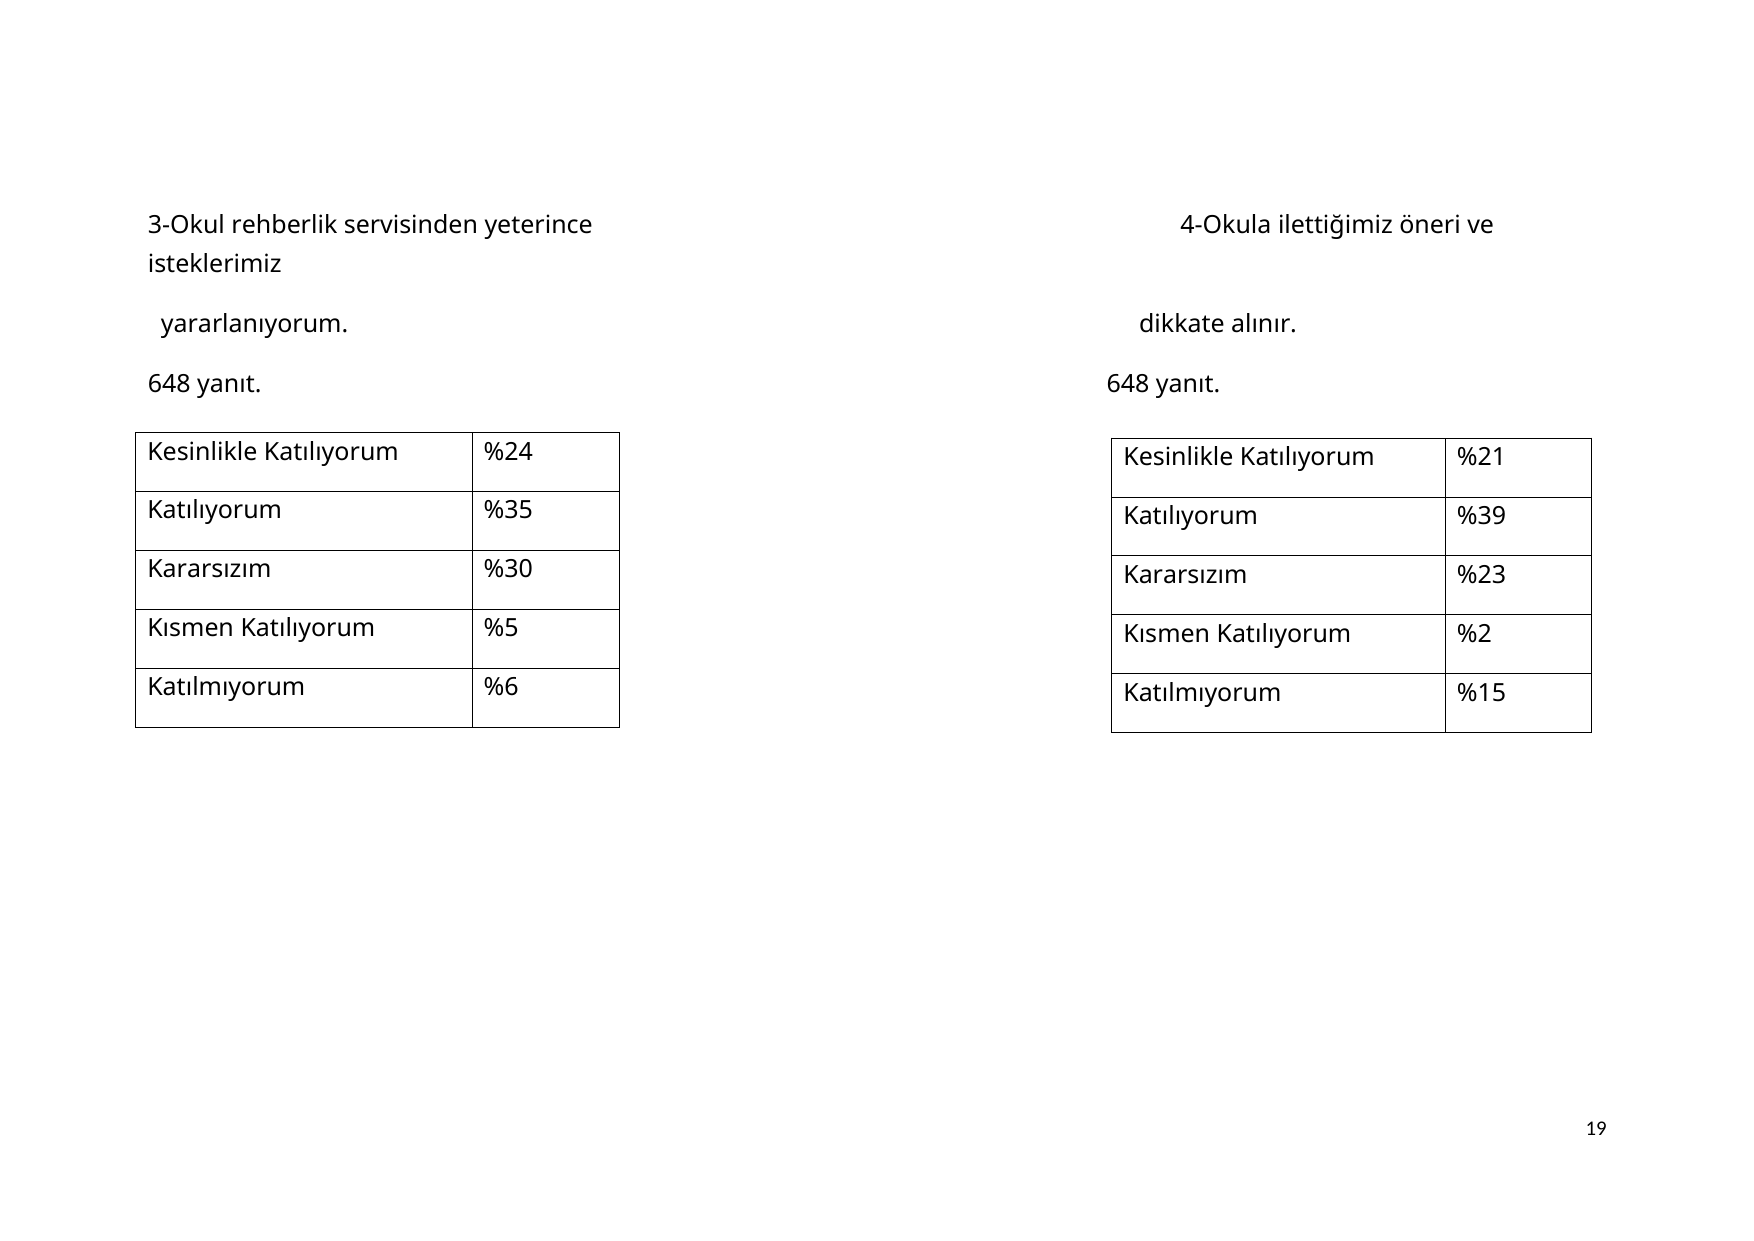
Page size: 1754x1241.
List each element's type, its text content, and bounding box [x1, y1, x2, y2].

table_cell Kararsızım [1112, 556, 1445, 614]
table_header %21 [1446, 439, 1591, 497]
text 3-Okul rehberlik servisinden yeterince 4-Okula ilettiğimiz öneri ve isteklerimiz [148, 207, 1606, 280]
table_cell Kısmen Katılıyorum [136, 610, 472, 668]
table_header Kesinlikle Katılıyorum [1112, 439, 1445, 497]
table_cell Kararsızım [136, 551, 472, 609]
table_cell %35 [473, 492, 619, 550]
table_cell Katılıyorum [136, 492, 472, 550]
text yararlanıyorum. dikkate alınır. [148, 306, 1606, 340]
table_header Kesinlikle Katılıyorum [136, 433, 472, 491]
table_header %24 [473, 433, 619, 491]
table_cell Kısmen Katılıyorum [1112, 615, 1445, 673]
table_cell %23 [1446, 556, 1591, 614]
table_cell Katılmıyorum [136, 669, 472, 727]
table_cell %39 [1446, 498, 1591, 555]
table_cell %15 [1446, 674, 1591, 732]
table_cell Katılıyorum [1112, 498, 1445, 555]
table_cell %5 [473, 610, 619, 668]
table_cell %6 [473, 669, 619, 727]
table_cell Katılmıyorum [1112, 674, 1445, 732]
text 648 yanıt. 648 yanıt. [148, 366, 1606, 400]
table_cell %30 [473, 551, 619, 609]
table_cell %2 [1446, 615, 1591, 673]
